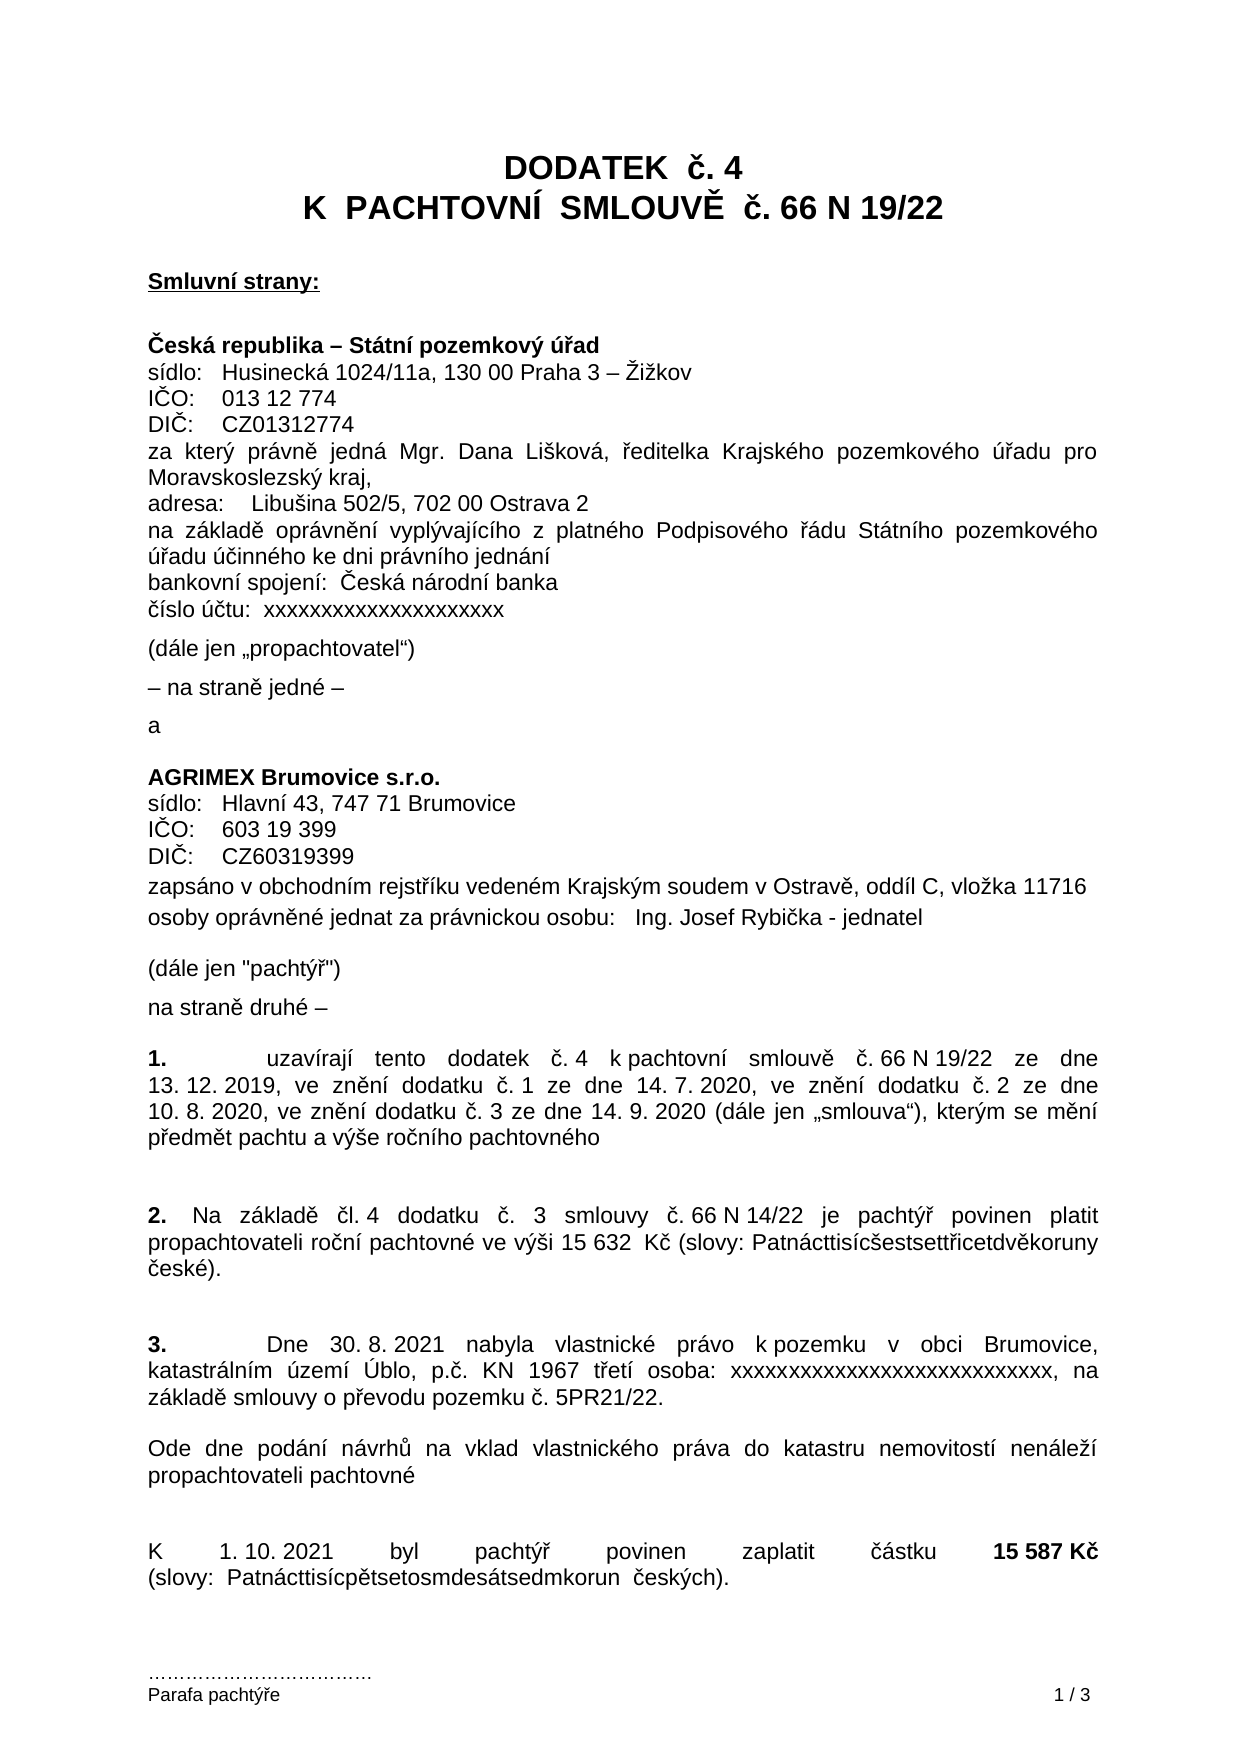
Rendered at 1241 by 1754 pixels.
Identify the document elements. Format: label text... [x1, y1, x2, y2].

text DIČ: CZ60319399 [148, 843, 1098, 869]
text zapsáno v obchodním rejstříku vedeném Krajským soudem v Ostravě, oddíl C, vložka 11716 [148, 873, 1098, 899]
text bankovní spojení: Česká národní banka [148, 569, 1098, 596]
text na straně druhé – [148, 994, 1098, 1020]
text DODATEK č. 4 [148, 148, 1098, 186]
text sídlo: Husinecká 1024/11a, 130 00 Praha 3 – Žižkov [148, 358, 1098, 385]
text číslo účtu: xxxxxxxxxxxxxxxxxxxxx [148, 596, 1098, 622]
list Dne 30. 8. 2021 nabyla vlastnické právo k pozemku v obci Brumovice, katastrálním území Úblo, p.č. KN 1967 třetí osoba: xxxxxxxxxxxxxxxxxxxxxxxxxxxx, na základě smlouvy o převodu pozemku č. 5PR21/22. [148, 1331, 1098, 1410]
text Česká republika – Státní pozemkový úřad [148, 332, 1098, 358]
text sídlo: Hlavní 43, 747 71 Brumovice [148, 790, 1098, 816]
text osoby oprávněné jednat za právnickou osobu: Ing. Josef Rybička - jednatel [148, 904, 1098, 930]
text adresa: Libušina 502/5, 702 00 Ostrava 2 [148, 490, 1098, 517]
text K 1. 10. 2021 byl pachtýř povinen zaplatit částku 15 587 Kč (slovy: Patnácttisícpětsetosmdesátsedmkorun českých). [148, 1538, 1098, 1591]
text (dále jen „propachtovatel“) [148, 634, 1098, 661]
text na základě oprávnění vyplývajícího z platného Podpisového řádu Státního pozemkového úřadu účinného ke dni právního jednání [148, 517, 1098, 569]
text DIČ: CZ01312774 [148, 411, 1098, 438]
text IČO: 603 19 399 [148, 816, 1098, 843]
text a [148, 712, 1098, 739]
text (dále jen "pachtýř") [148, 955, 1098, 981]
text AGRIMEX Brumovice s.r.o. [148, 764, 1098, 790]
text Ode dne podání návrhů na vklad vlastnického práva do katastru nemovitostí nenáleží propachtovateli pachtovné [148, 1435, 1098, 1488]
text IČO: 013 12 774 [148, 385, 1098, 411]
text za který právně jedná Mgr. Dana Lišková, ředitelka Krajského pozemkového úřadu pro Moravskoslezský kraj, [148, 438, 1098, 490]
text – na straně jedné – [148, 673, 1098, 700]
text Smluvní strany: [148, 268, 1098, 295]
text K PACHTOVNÍ SMLOUVĚ č. 66 N 19/22 [148, 188, 1098, 227]
list Na základě čl. 4 dodatku č. 3 smlouvy č. 66 N 14/22 je pachtýř povinen platit propachtovateli roční pachtovné ve výši 15 632 Kč (slovy: Patnácttisícšestsettřicetdvěkoruny české). [148, 1202, 1098, 1281]
list uzavírají tento dodatek č. 4 k pachtovní smlouvě č. 66 N 19/22 ze dne 13. 12. 2019, ve znění dodatku č. 1 ze dne 14. 7. 2020, ve znění dodatku č. 2 ze dne 10. 8. 2020, ve znění dodatku č. 3 ze dne 14. 9. 2020 (dále jen „smlouva“), kterým se mění předmět pachtu a výše ročního pachtovného [148, 1045, 1098, 1151]
